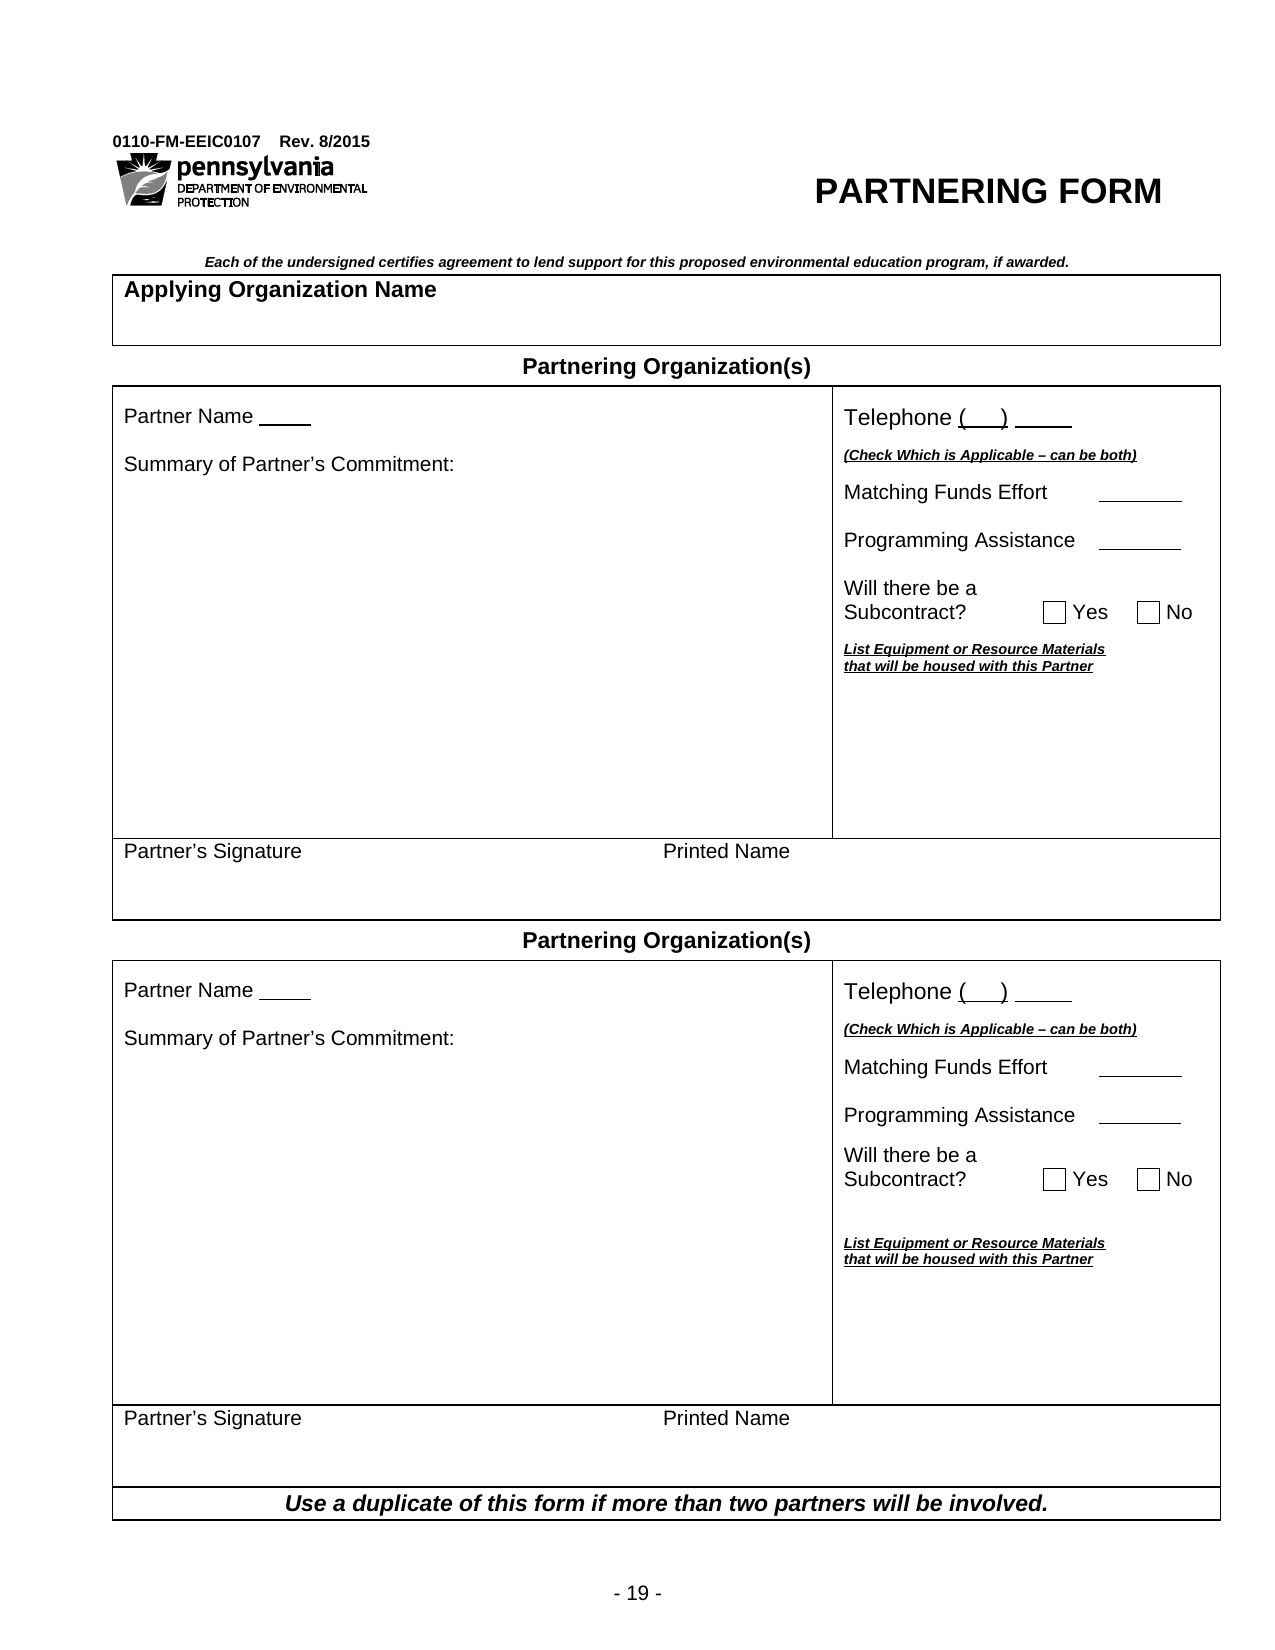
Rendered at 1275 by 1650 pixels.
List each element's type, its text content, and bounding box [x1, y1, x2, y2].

table_cell Partnering Organization(s) [113, 921, 1221, 959]
table_cell Summary of Partner’s Commitment: [113, 387, 832, 837]
text Each of the undersigned certifies agreement to lend support for this proposed environmental education program, if awarded. [112, 253, 1162, 270]
table_header Applying Organization Name [113, 276, 1220, 345]
table_cell Use a duplicate of this form if more than two partners will be involved. [113, 1488, 1220, 1519]
table_cell Partner’s Signature Printed Name [113, 839, 1220, 919]
text PARTNERING [103, 170, 1162, 211]
table_cell Telephone ( ) (Check Which is Applicable – can be both) Matching Funds Effort Programming Assistance Will there be a Subcontract? Yes No List Equipment or Resource Materials that will be housed with this Partner [833, 387, 1220, 837]
table_cell Partnering Organization(s) [113, 346, 1221, 385]
table_cell Partner’s Signature Printed Name [113, 1406, 1220, 1486]
table_cell Partner Name Summary of Partner’s Commitment: [113, 961, 832, 1404]
table_cell Telephone ( ) (Check Which is Applicable – can be both) Matching Funds Effort Programming Assistance Will there be a Subcontract? Yes No List Equipment or Resource Materials that will be housed with this Partner [833, 961, 1220, 1404]
text 0110-FM-EEIC0107 Rev. 8/2015 [112, 132, 1162, 151]
